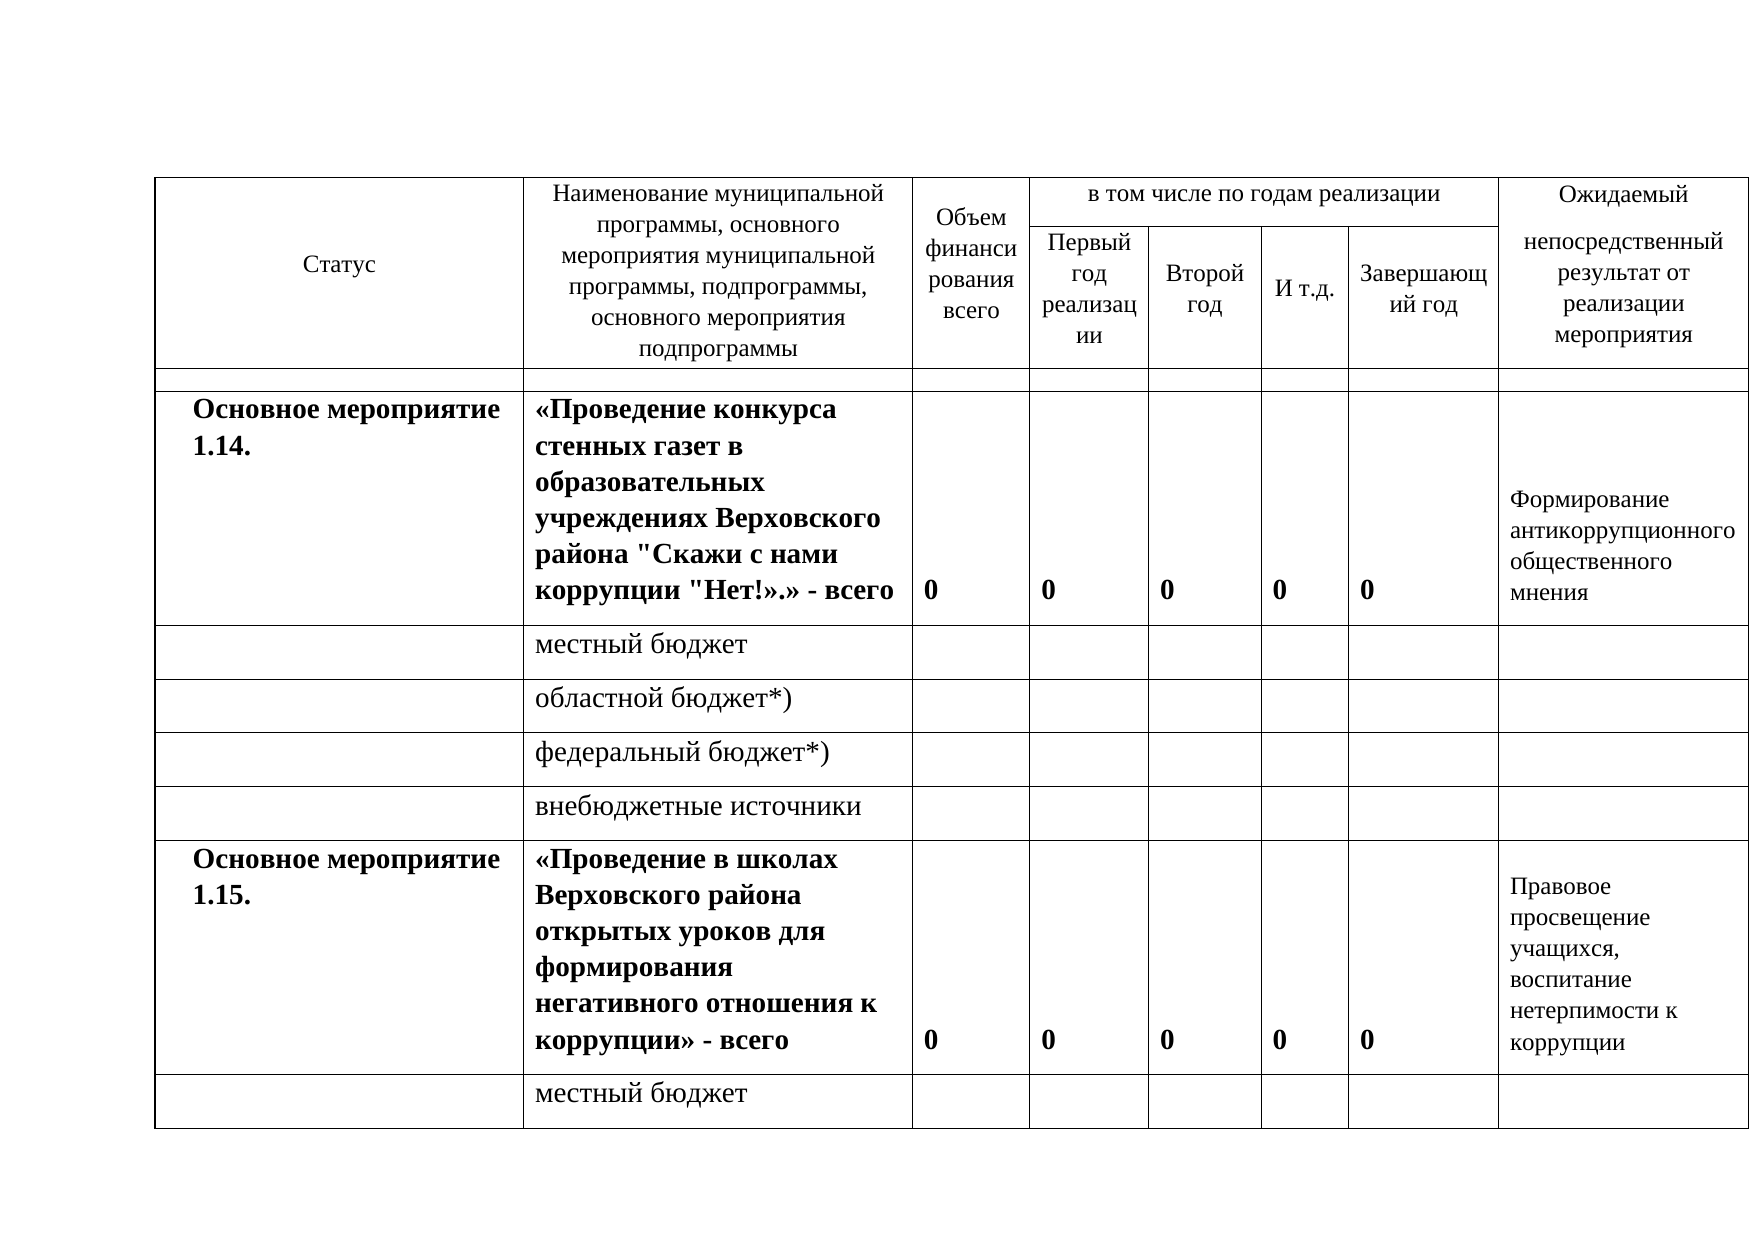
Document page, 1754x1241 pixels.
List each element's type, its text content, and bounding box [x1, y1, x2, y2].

table_header Статус [156, 178, 523, 367]
table_cell [913, 369, 1029, 391]
table_cell [156, 787, 523, 840]
table_cell [913, 1075, 1029, 1128]
table_header в том числе по годам реализации [1030, 178, 1498, 226]
table_cell [1499, 787, 1748, 840]
table_cell [1349, 733, 1498, 786]
table_cell [1030, 1075, 1148, 1128]
table_cell [1262, 787, 1348, 840]
table_header Объем финансирования всего [913, 178, 1029, 367]
table_cell [156, 680, 523, 732]
table_cell 0 [1030, 841, 1148, 1074]
table_cell федеральный бюджет*) [524, 733, 912, 786]
table_cell [1149, 1075, 1261, 1128]
table_cell 0 [1349, 392, 1498, 624]
table_cell [1499, 369, 1748, 391]
table_cell [156, 626, 523, 678]
table_cell «Проведение конкурса стенных газет в образовательных учреждениях Верховского района "Скажи с нами коррупции "Нет!».» - всего [524, 392, 912, 624]
table_cell 0 [1349, 841, 1498, 1074]
table_cell Первый год реализации [1030, 227, 1148, 367]
table_cell внебюджетные источники [524, 787, 912, 840]
table_cell [1030, 626, 1148, 678]
table_cell [1349, 1075, 1498, 1128]
table_cell местный бюджет [524, 626, 912, 678]
table_cell 0 [1149, 841, 1261, 1074]
table_cell [1499, 733, 1748, 786]
table_cell Формирование антикоррупционного общественного мнения [1499, 392, 1748, 624]
table_cell [1349, 626, 1498, 678]
table_cell [1262, 680, 1348, 732]
table_cell [913, 787, 1029, 840]
table_cell [1149, 369, 1261, 391]
table_cell [1149, 733, 1261, 786]
table_cell 0 [913, 841, 1029, 1074]
table_cell [1030, 733, 1148, 786]
table_cell [913, 626, 1029, 678]
table_cell [1262, 1075, 1348, 1128]
table_cell [1349, 787, 1498, 840]
table_cell Основное мероприятие 1.14. [156, 392, 523, 624]
table_cell [1499, 626, 1748, 678]
table_cell 0 [913, 392, 1029, 624]
table_cell [1349, 369, 1498, 391]
table_header Ожидаемый непосредственный результат от реализации мероприятия [1499, 178, 1748, 367]
table_cell [913, 680, 1029, 732]
table_cell местный бюджет [524, 1075, 912, 1128]
table_cell областной бюджет*) [524, 680, 912, 732]
table_cell [1499, 680, 1748, 732]
table_cell И т.д. [1262, 227, 1348, 367]
table_cell Завершающий год [1349, 227, 1498, 367]
table_cell [1149, 787, 1261, 840]
table_cell [1030, 680, 1148, 732]
table_cell «Проведение в школах Верховского района открытых уроков для формирования негативного отношения к коррупции» - всего [524, 841, 912, 1074]
table_cell [156, 1075, 523, 1128]
table_cell Правовое просвещение учащихся, воспитание нетерпимости к коррупции [1499, 841, 1748, 1074]
table_cell [1262, 369, 1348, 391]
table_cell 0 [1262, 392, 1348, 624]
table_cell [1262, 733, 1348, 786]
table_cell 0 [1149, 392, 1261, 624]
table_cell [1262, 626, 1348, 678]
table_cell [156, 733, 523, 786]
table_header Наименование муниципальной программы, основного мероприятия муниципальной программы, подпрограммы, основного мероприятия подпрограммы [524, 178, 912, 367]
table_cell [524, 369, 912, 391]
table_cell [156, 369, 523, 391]
table_cell [1499, 1075, 1748, 1128]
table_cell [1349, 680, 1498, 732]
table_cell [1149, 626, 1261, 678]
table_cell [1149, 680, 1261, 732]
table_cell Основное мероприятие 1.15. [156, 841, 523, 1074]
table_cell [1030, 369, 1148, 391]
table_cell 0 [1262, 841, 1348, 1074]
table_cell [913, 733, 1029, 786]
table_cell Второй год [1149, 227, 1261, 367]
table_cell [1030, 787, 1148, 840]
table_cell 0 [1030, 392, 1148, 624]
